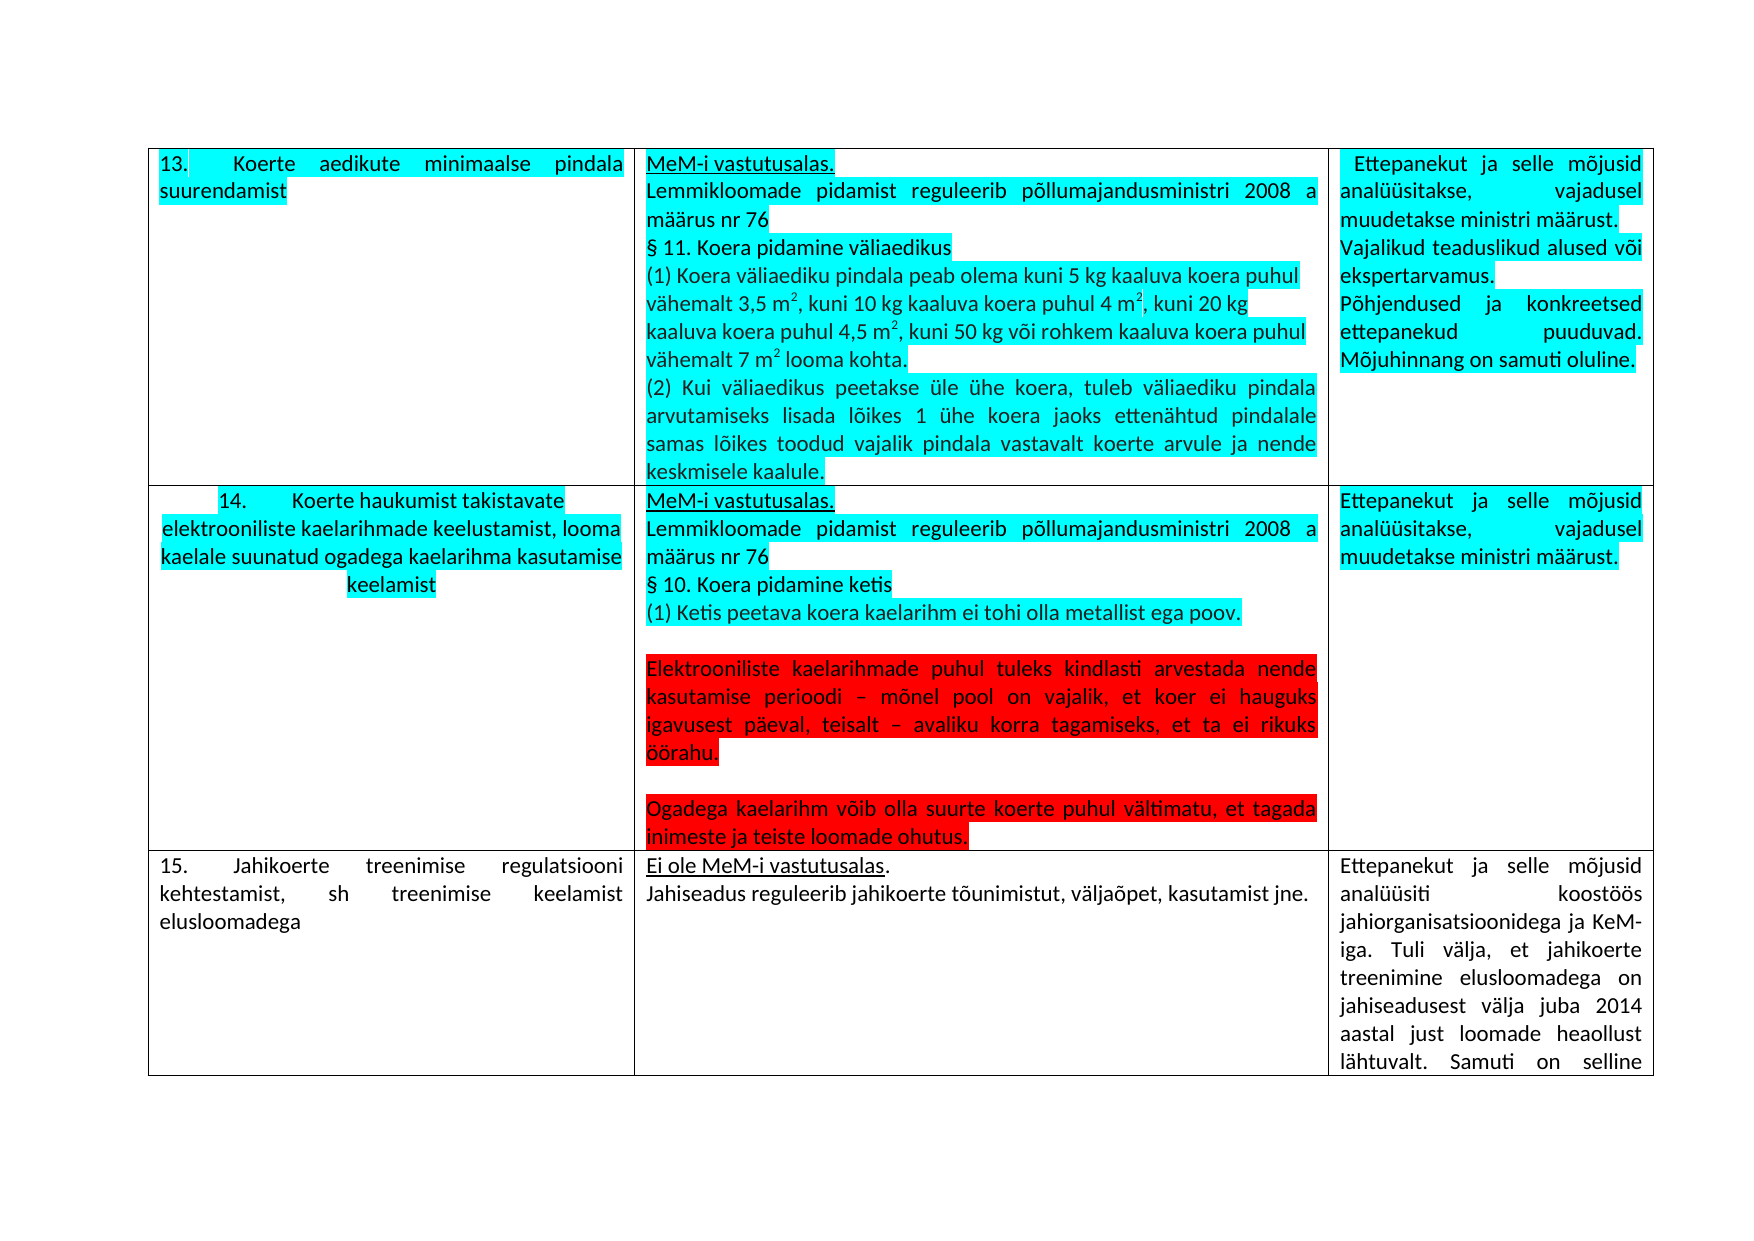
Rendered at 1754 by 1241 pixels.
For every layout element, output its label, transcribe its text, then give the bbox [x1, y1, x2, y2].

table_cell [635, 851, 1328, 1075]
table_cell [1329, 851, 1653, 1075]
table_cell 13. Koerte aedikute minimaalse pindala suurendamist [149, 149, 634, 485]
table_cell 14. Koerte haukumist takistavate elektrooniliste kaelarihmade keelustamist, looma kaelale suunatud ogadega kaelarihma kasutamise keelamist [149, 486, 634, 850]
table_cell Ettepanekut ja selle mõjusid analüüsitakse, vajadusel muudetakse ministri määrust. Vajalikud teaduslikud alused või ekspertarvamus. Põhjendused ja konkreetsed ettepanekud puuduvad. Mõjuhinnang on samuti oluline. [1329, 149, 1653, 485]
table_cell MeM-i vastutusalas. Lemmikloomade pidamist reguleerib põllumajandusministri 2008 a määrus nr 76 § 10. Koera pidamine ketis (1) Ketis peetava koera kaelarihm ei tohi olla metallist ega poov. Elektrooniliste kaelarihmade puhul tuleks kindlasti arvestada nende kasutamise perioodi – mõnel pool on vajalik, et koer ei hauguks igavusest päeval, teisalt – avaliku korra tagamiseks, et ta ei rikuks öörahu. Ogadega kaelarihm võib olla suurte koerte puhul vältimatu, et tagada inimeste ja teiste loomade ohutus. [635, 486, 1328, 850]
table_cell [149, 851, 634, 1075]
table_cell MeM-i vastutusalas. Lemmikloomade pidamist reguleerib põllumajandusministri 2008 a määrus nr 76 § 11. Koera pidamine väliaedikus (1) Koera väliaediku pindala peab olema kuni 5 kg kaaluva koera puhul vähemalt 3,5 m2, kuni 10 kg kaaluva koera puhul 4 m2, kuni 20 kg kaaluva koera puhul 4,5 m2, kuni 50 kg või rohkem kaaluva koera puhul vähemalt 7 m2 looma kohta. (2) Kui väliaedikus peetakse üle ühe koera, tuleb väliaediku pindala arvutamiseks lisada lõikes 1 ühe koera jaoks ettenähtud pindalale samas lõikes toodud vajalik pindala vastavalt koerte arvule ja nende keskmisele kaalule. [769, 149, 1328, 485]
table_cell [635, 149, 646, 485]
table_cell Ettepanekut ja selle mõjusid analüüsitakse, vajadusel muudetakse ministri määrust. [1329, 486, 1653, 850]
